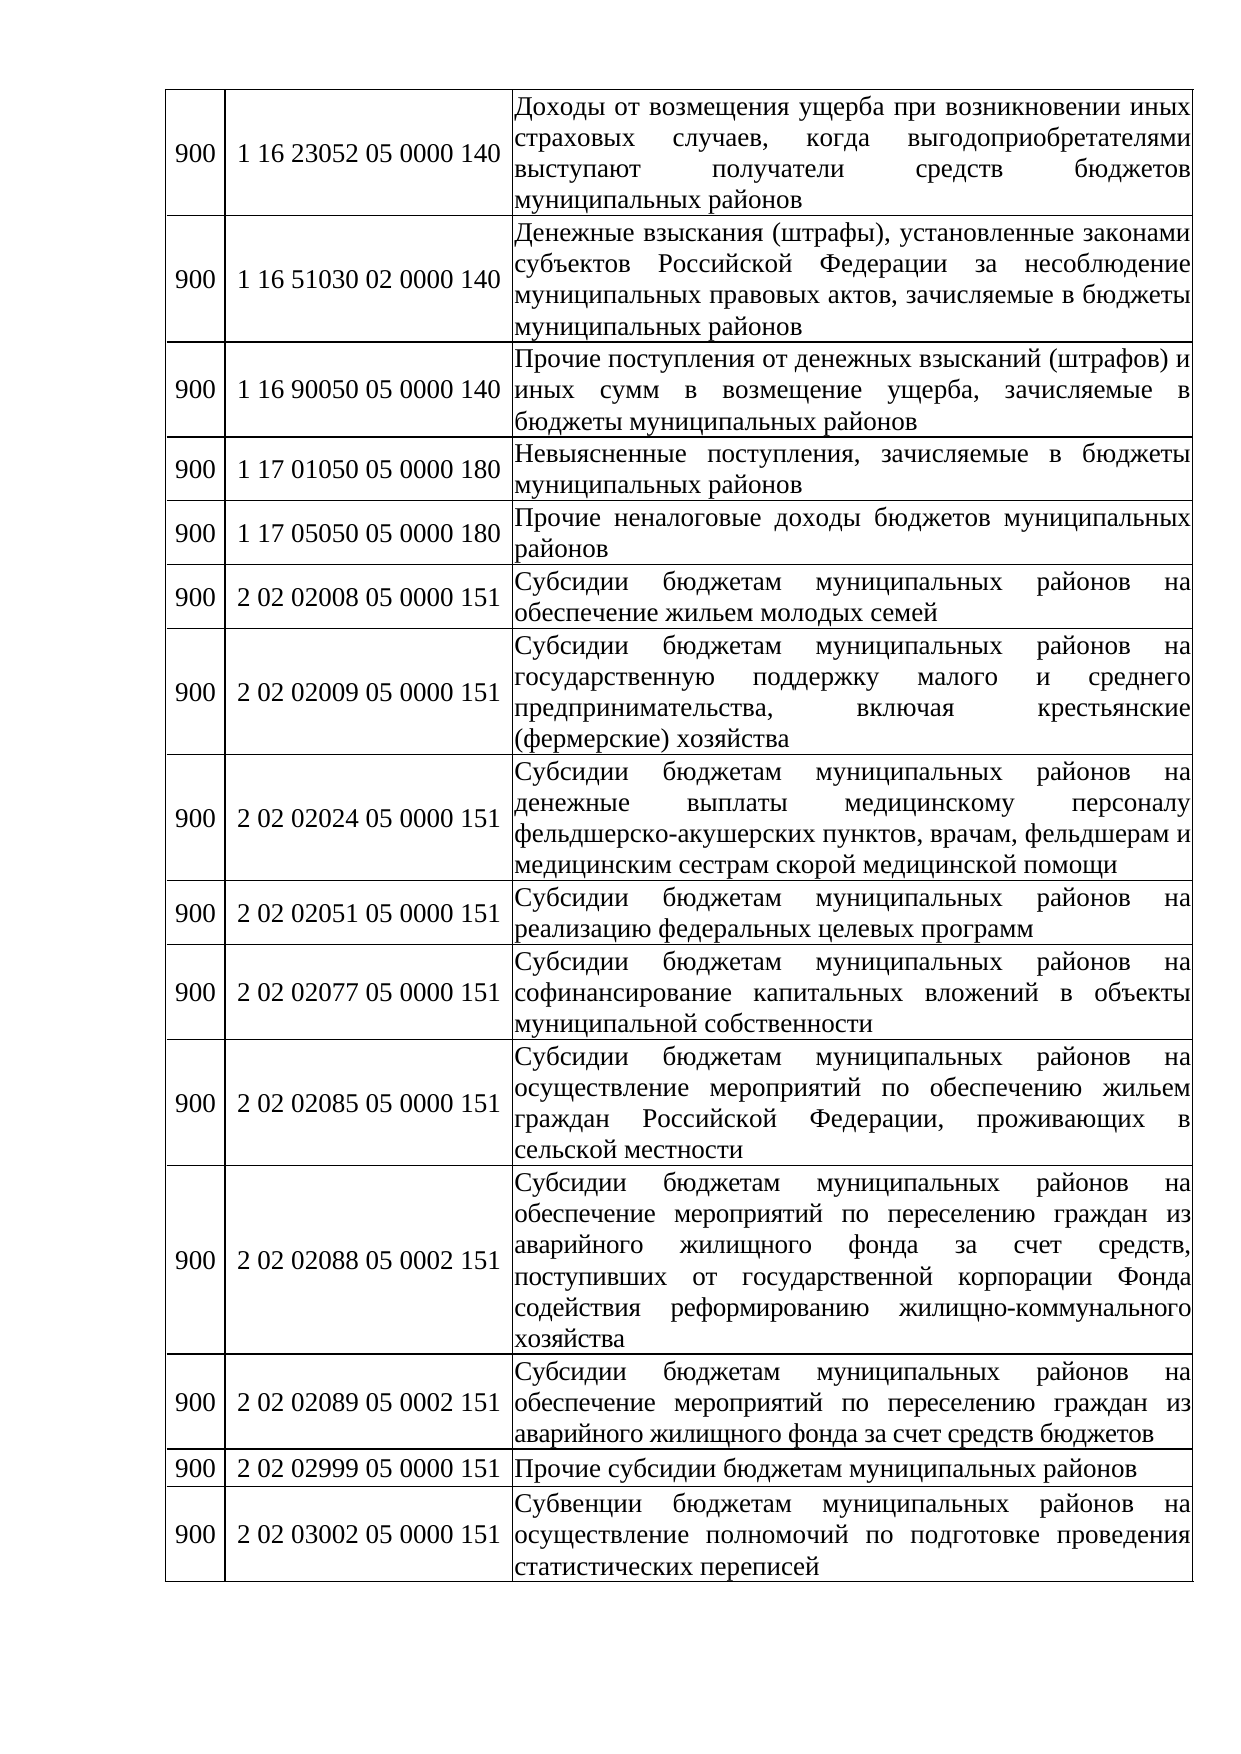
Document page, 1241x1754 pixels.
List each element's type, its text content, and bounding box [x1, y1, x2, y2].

table_cell Субсидии бюджетам муниципальных районов на обеспечение жильем молодых семей [513, 565, 1192, 627]
table_cell Субсидии бюджетам муниципальных районов на реализацию федеральных целевых программ [513, 881, 1192, 944]
table_cell 1 16 90050 05 0000 140 [226, 343, 512, 436]
table_cell Субсидии бюджетам муниципальных районов на обеспечение мероприятий по переселению граждан из аварийного жилищного фонда за счет средств бюджетов [513, 1355, 1192, 1448]
table_cell 2 02 02088 05 0002 151 [226, 1166, 512, 1353]
table_cell Субсидии бюджетам муниципальных районов на государственную поддержку малого и среднего предпринимательства, включая крестьянские (фермерские) хозяйства [513, 629, 1192, 754]
table_cell 900 [166, 1166, 224, 1353]
table_cell 900 [166, 90, 224, 215]
table_cell 2 02 02009 05 0000 151 [226, 629, 512, 754]
table_cell 900 [166, 881, 224, 944]
table_cell 900 [166, 755, 224, 880]
table_cell Денежные взыскания (штрафы), установленные законами субъектов Российской Федерации за несоблюдение муниципальных правовых актов, зачисляемые в бюджеты муниципальных районов [513, 216, 1192, 341]
table_cell Доходы от возмещения ущерба при возникновении иных страховых случаев, когда выгодоприобретателями выступают получатели средств бюджетов муниципальных районов [513, 90, 1192, 215]
table_cell Субсидии бюджетам муниципальных районов на софинансирование капитальных вложений в объекты муниципальной собственности [513, 945, 1192, 1039]
table_cell Субсидии бюджетам муниципальных районов на обеспечение мероприятий по переселению граждан из аварийного жилищного фонда за счет средств, поступивших от государственной корпорации Фонда содействия реформированию жилищно-коммунального хозяйства [513, 1166, 1192, 1353]
table_cell 900 [166, 216, 224, 341]
table_cell 900 [166, 945, 224, 1039]
table_cell 2 02 03002 05 0000 151 [226, 1487, 512, 1581]
table_cell 900 [166, 437, 224, 500]
table_cell 2 02 02089 05 0002 151 [226, 1355, 512, 1448]
table_cell Невыясненные поступления, зачисляемые в бюджеты муниципальных районов [513, 438, 1192, 500]
table_cell Субвенции бюджетам муниципальных районов на осуществление полномочий по подготовке проведения статистических переписей [513, 1487, 1192, 1581]
table_cell 900 [166, 629, 224, 754]
table_cell 1 17 01050 05 0000 180 [226, 438, 512, 500]
table_cell Прочие поступления от денежных взысканий (штрафов) и иных сумм в возмещение ущерба, зачисляемые в бюджеты муниципальных районов [513, 343, 1192, 436]
table_cell 900 [166, 501, 224, 564]
table_cell 900 [166, 1354, 224, 1448]
table_cell Субсидии бюджетам муниципальных районов на денежные выплаты медицинскому персоналу фельдшерско-акушерских пунктов, врачам, фельдшерам и медицинским сестрам скорой медицинской помощи [513, 755, 1192, 880]
table_cell 1 16 23052 05 0000 140 [226, 90, 512, 215]
table_cell 900 [166, 565, 224, 627]
table_cell 2 02 02024 05 0000 151 [226, 755, 512, 880]
table_cell 2 02 02008 05 0000 151 [226, 565, 512, 627]
table_cell 900 [166, 342, 224, 436]
table_cell 2 02 02077 05 0000 151 [226, 945, 512, 1039]
table_cell 2 02 02999 05 0000 151 [226, 1450, 512, 1486]
table_cell Субсидии бюджетам муниципальных районов на осуществление мероприятий по обеспечению жильем граждан Российской Федерации, проживающих в сельской местности [513, 1040, 1192, 1165]
table_cell Прочие субсидии бюджетам муниципальных районов [513, 1450, 1192, 1486]
table_cell 1 16 51030 02 0000 140 [226, 216, 512, 341]
table_cell 2 02 02051 05 0000 151 [226, 881, 512, 944]
table_cell Прочие неналоговые доходы бюджетов муниципальных районов [513, 501, 1192, 564]
table_cell 900 [166, 1449, 224, 1486]
table_cell 900 [166, 1487, 224, 1581]
table_cell 2 02 02085 05 0000 151 [226, 1040, 512, 1165]
table_cell 900 [166, 1040, 224, 1165]
table_cell 1 17 05050 05 0000 180 [226, 501, 512, 564]
